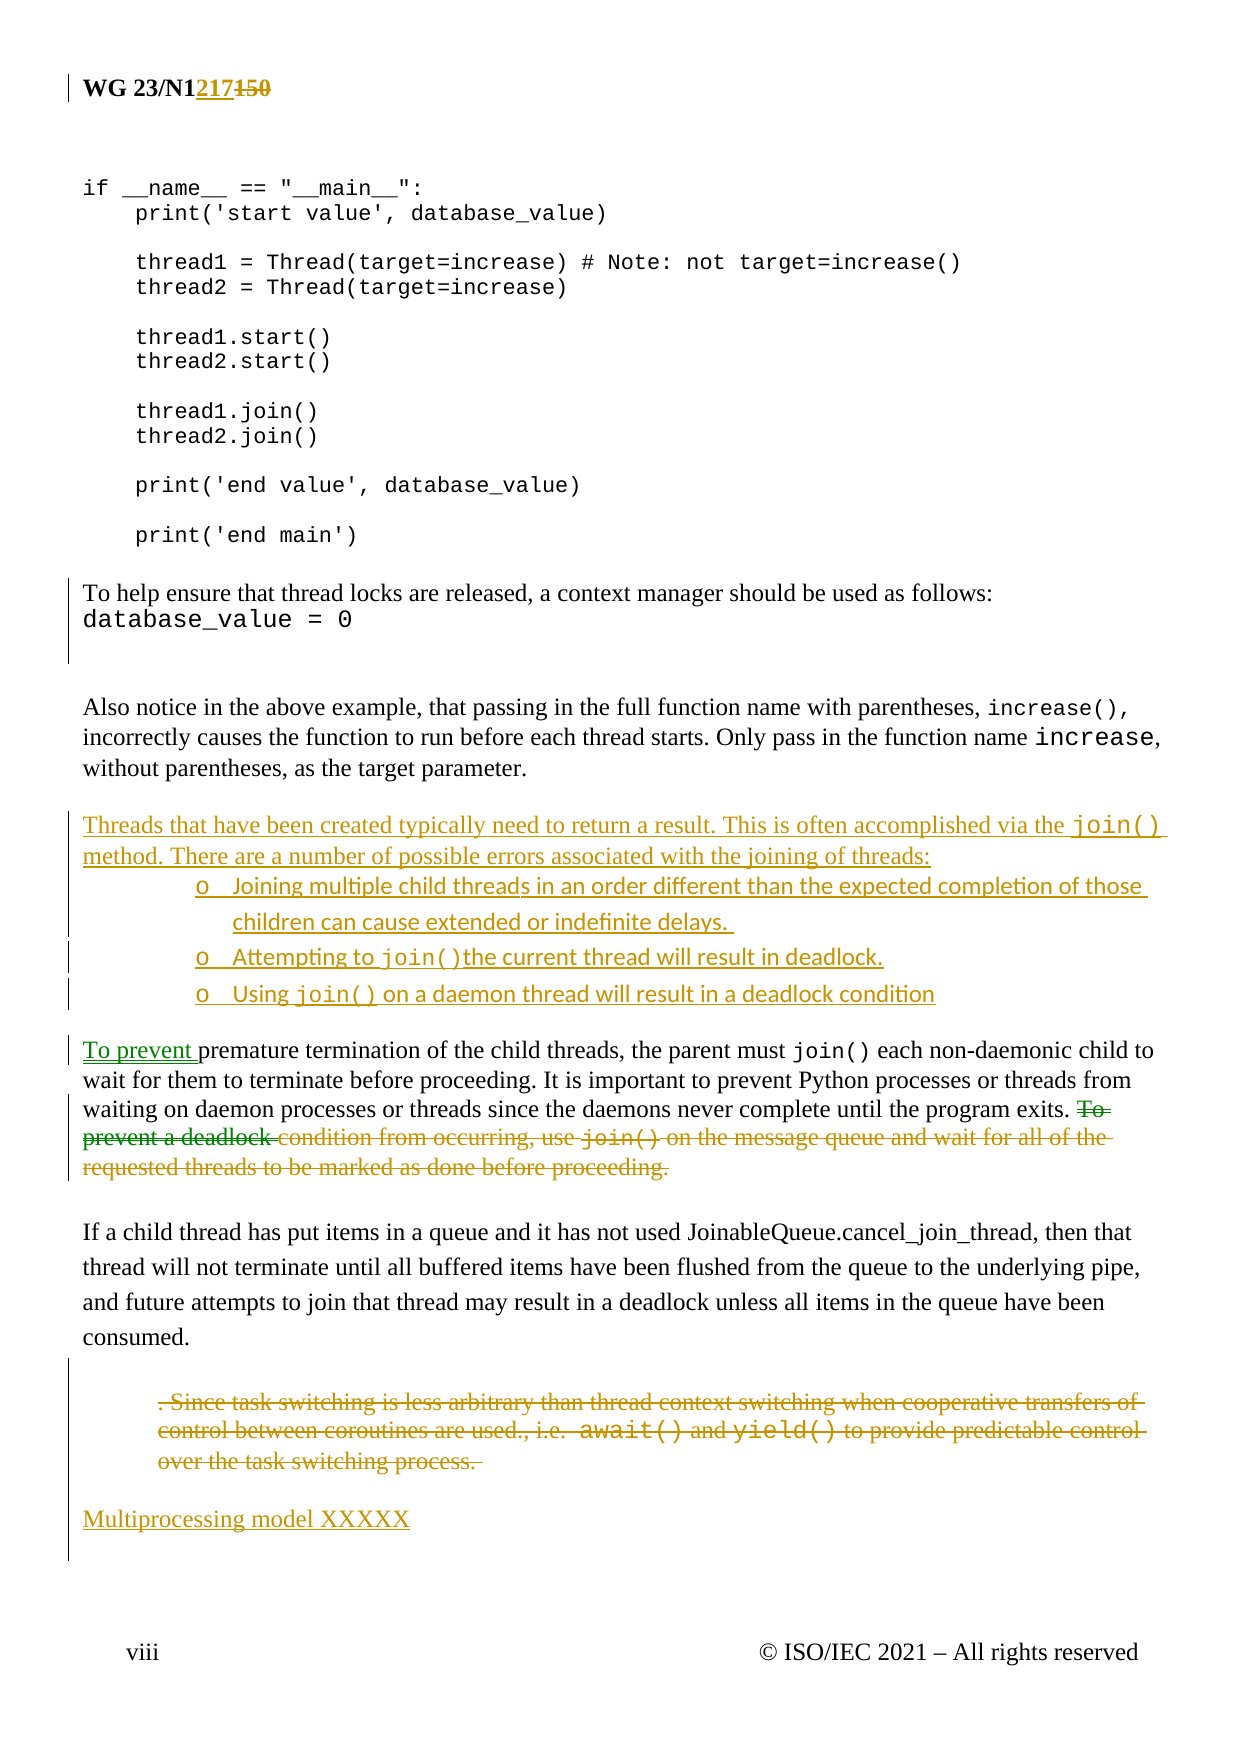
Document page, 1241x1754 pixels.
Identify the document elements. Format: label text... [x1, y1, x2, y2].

text if __name__ == "__main__": [82, 177, 1182, 202]
text thread2.start() [82, 351, 1182, 375]
text print('end main') [82, 524, 1182, 549]
text premature termination of the child threads, the parent must join() each non-daemonic child to wait for them to terminate before proceeding. It is important to prevent Python processes or threads from waiting on daemon processes or threads since the daemons never complete until the program exits. [82, 1035, 1182, 1181]
text thread1 = Thread(target=increase) # Note: not target=increase() [82, 251, 1182, 276]
text thread2 = Thread(target=increase) [82, 276, 1182, 301]
text Also notice in the above example, that passing in the full function name with parentheses, increase(), incorrectly causes the function to run before each thread starts. Only pass in the function name increase, without parentheses, as the target parameter. [82, 692, 1182, 782]
text print('start value', database_value) [82, 202, 1182, 227]
text thread1.join() [82, 400, 1182, 425]
text If a child thread has put items in a queue and it has not used JoinableQueue.cancel_join_thread, then that thread will not terminate until all buffered items have been flushed from the queue to the underlying pipe, and future attempts to join that thread may result in a deadlock unless all items in the queue have been consumed. [82, 1210, 1182, 1350]
text thread1.start() [82, 326, 1182, 351]
text thread2.join() [82, 425, 1182, 450]
text print('end value', database_value) [82, 474, 1182, 499]
